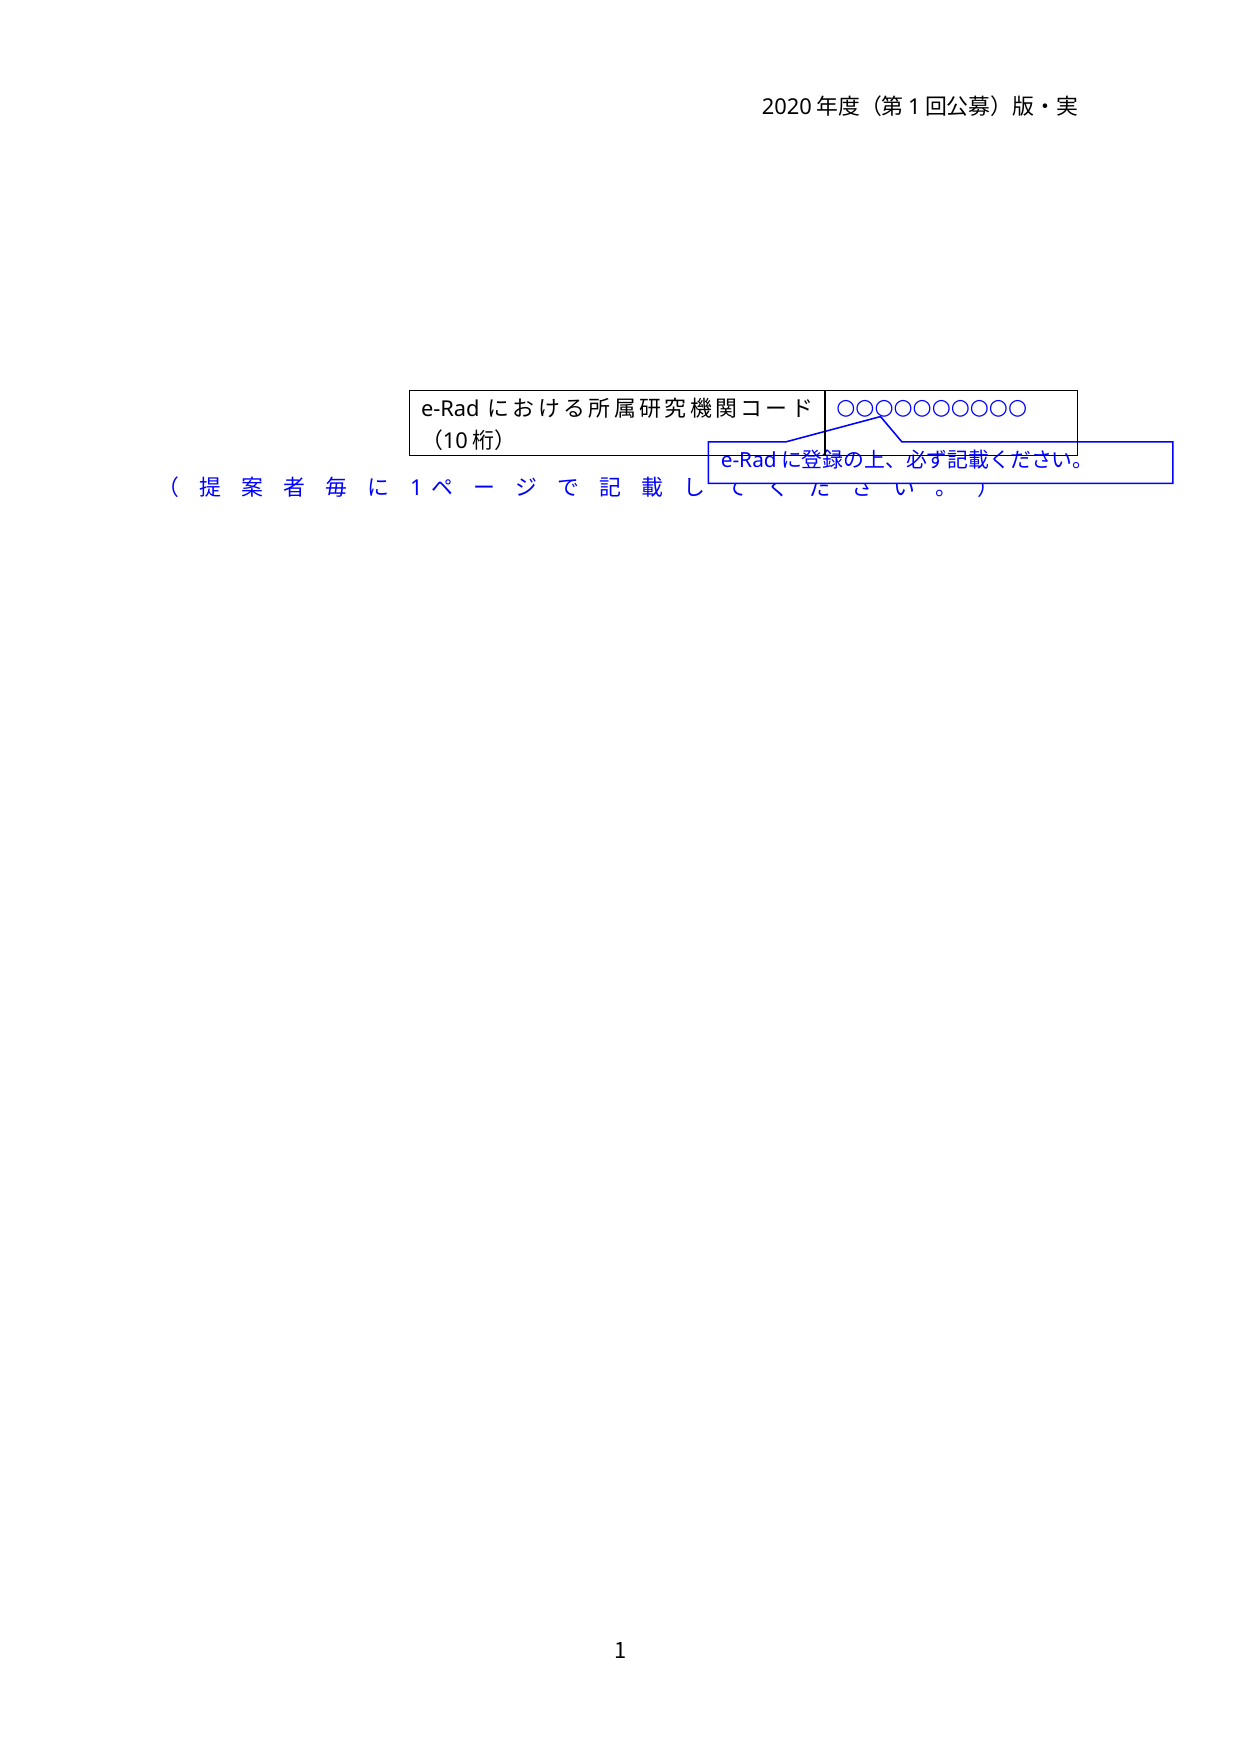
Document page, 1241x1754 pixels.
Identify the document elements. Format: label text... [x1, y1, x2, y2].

table_header e-Radにおける所属研究機関コード（10桁） [410, 391, 824, 454]
table_header ○○○○○○○○○○ [826, 391, 1077, 454]
text （提案者毎に1ページで記載してください。）「様式４」※書式変更不可、20頁以内 （21頁以降は審査の対象としません） [157, 468, 1083, 504]
